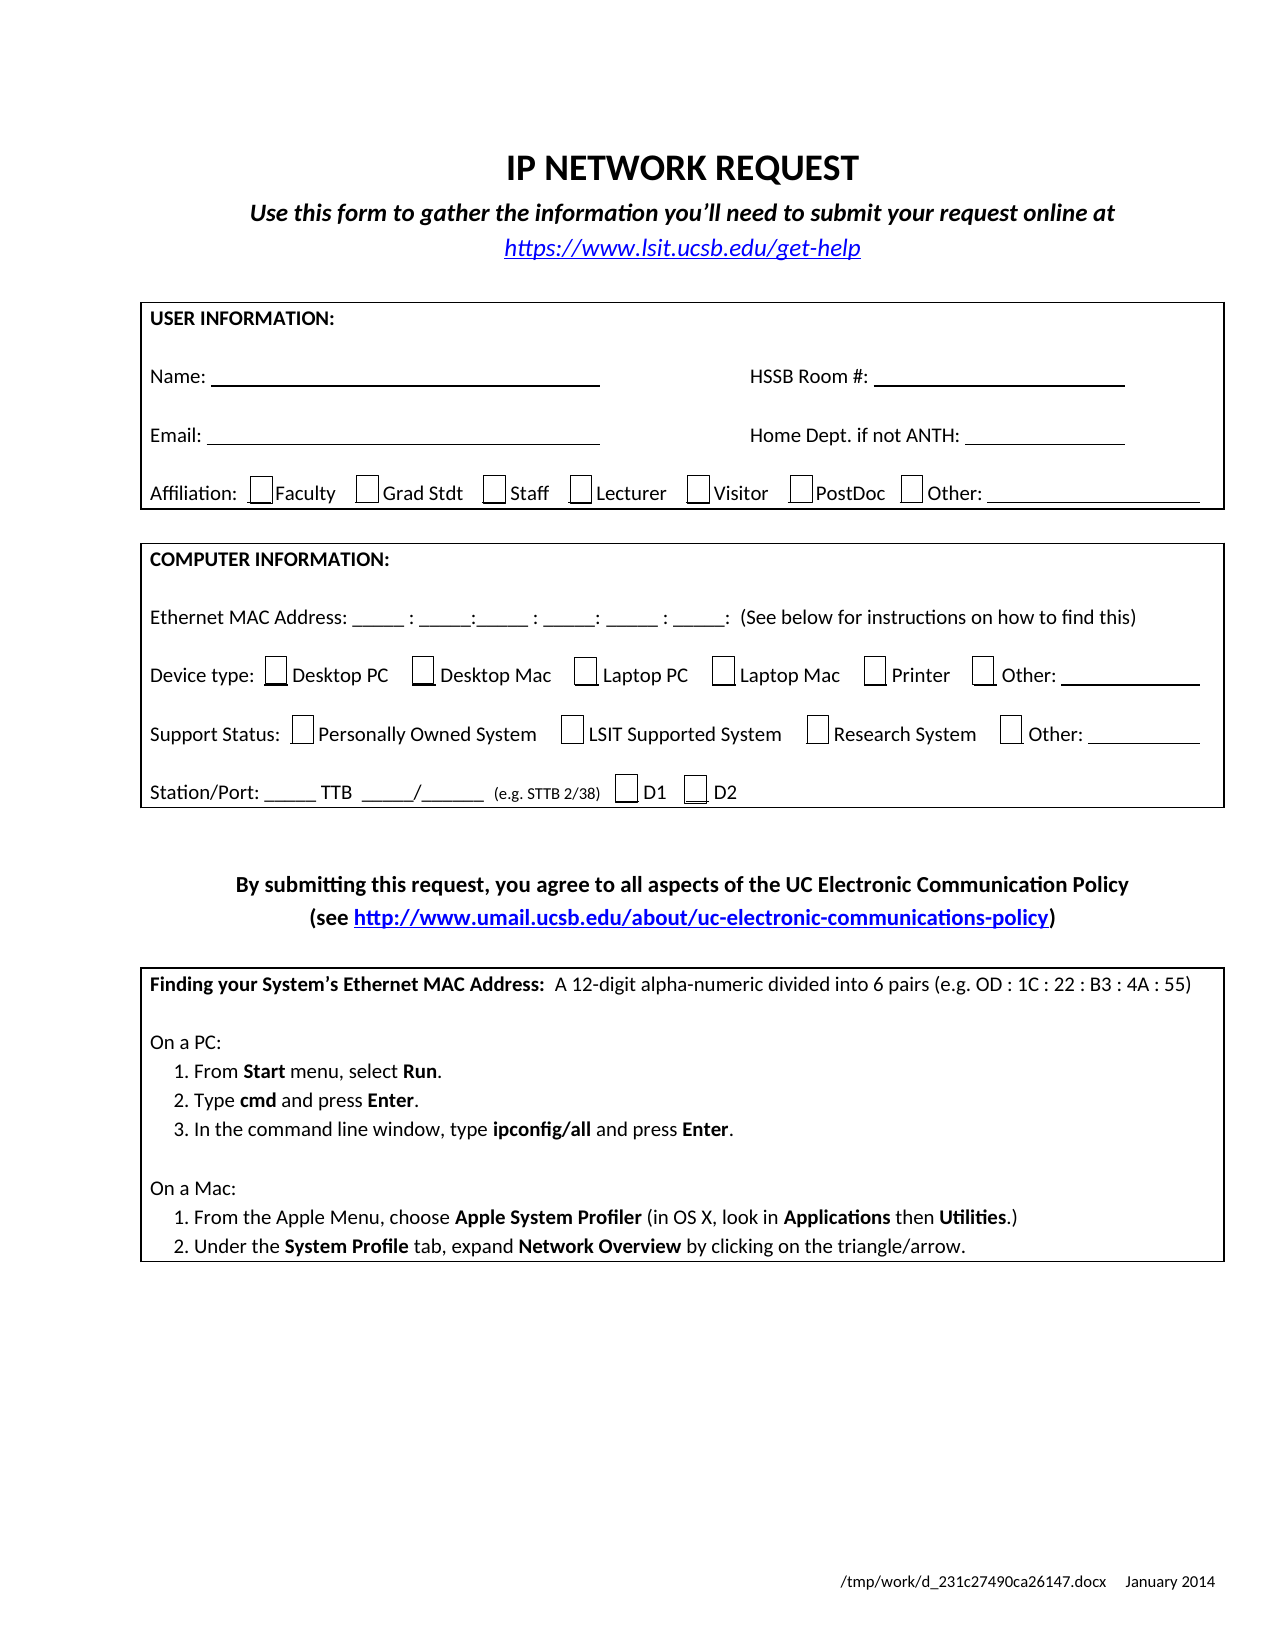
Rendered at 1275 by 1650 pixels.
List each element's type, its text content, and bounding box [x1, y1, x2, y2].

text 1. From the Apple Menu, choose Apple System Profiler (in OS X, look in Applications then Utilities.) [142, 1200, 1223, 1229]
text Use this form to gather the information you’ll need to submit your request online at https://www.lsit.ucsb.edu/get-help [150, 197, 1215, 262]
text Email: Home Dept. if not ANTH: [142, 418, 1223, 477]
text Support Status: Personally Owned System LSIT Supported System Research System Other: [142, 717, 1223, 746]
text 2. Under the System Profile tab, expand Network Overview by clicking on the triangle/arrow. [142, 1229, 1223, 1261]
text On a Mac: [142, 1171, 1223, 1200]
text Finding your System’s Ethernet MAC Address: A 12-digit alpha-numeric divided into 6 pairs (e.g. OD : 1C : 22 : B3 : 4A : 55) [142, 969, 1223, 996]
text Name: HSSB Room #: [142, 360, 1223, 389]
text 1. From Start menu, select Run. [142, 1054, 1223, 1084]
text IP NETWORK REQUEST [150, 144, 1215, 190]
text 3. In the command line window, type ipconfig/all and press Enter. [142, 1113, 1223, 1142]
text (see http://www.umail.ucsb.edu/about/uc-electronic-communications-policy) [150, 903, 1215, 931]
text COMPUTER INFORMATION: [142, 544, 1223, 571]
text Station/Port: _____ TTB _____/______ (e.g. STTB 2/38) D1 D2 [142, 776, 1223, 807]
text Affiliation: Faculty Grad Stdt Staff Lecturer Visitor PostDoc Other: [142, 477, 1223, 508]
text 2. Type cmd and press Enter. [142, 1084, 1223, 1113]
text On a PC: [142, 1025, 1223, 1054]
text Ethernet MAC Address: _____ : _____:_____ : _____: _____ : _____: (See below for instructions on how to find this) [142, 601, 1223, 630]
text By submitting this request, you agree to all aspects of the UC Electronic Communication Policy [150, 871, 1215, 898]
text USER INFORMATION: [142, 303, 1223, 331]
text Device type: Desktop PC Desktop Mac Laptop PC Laptop Mac Printer Other: [142, 659, 1223, 688]
